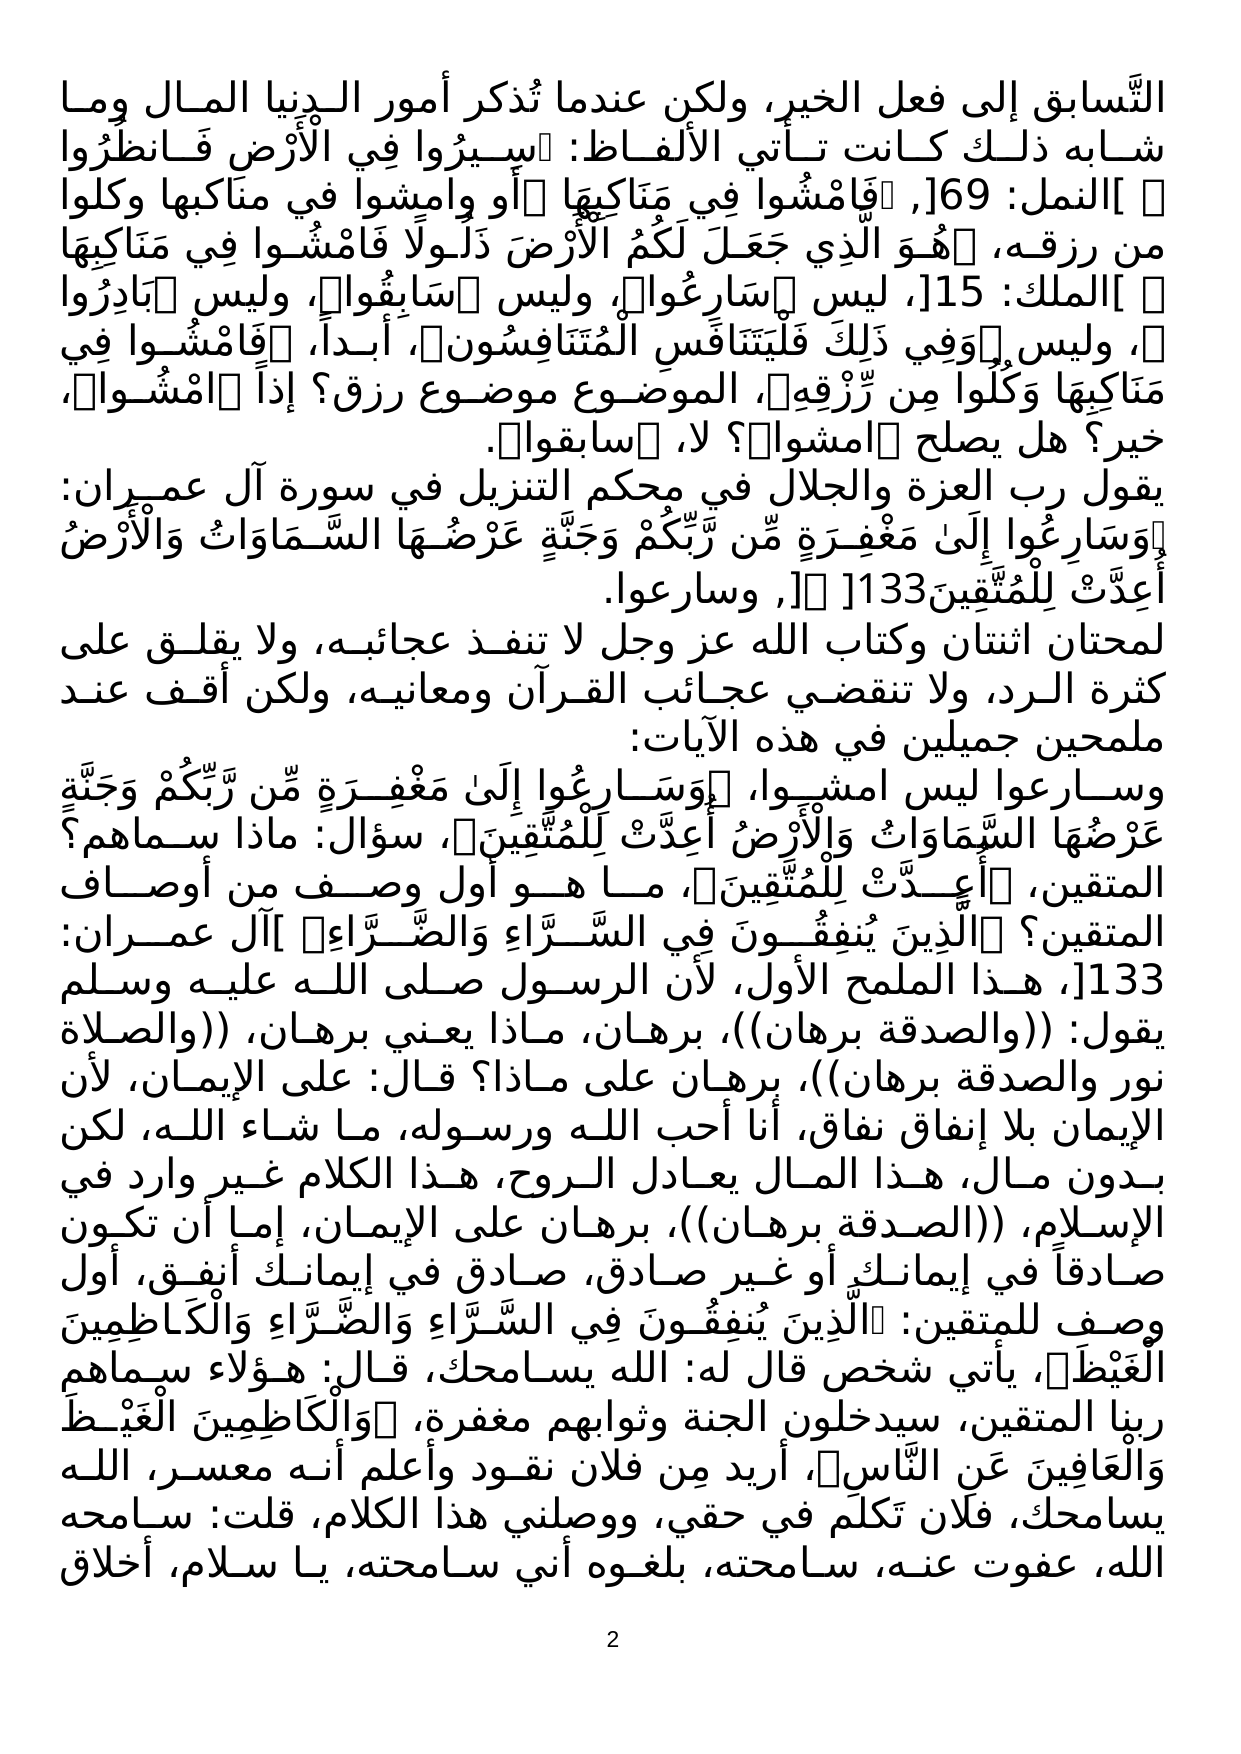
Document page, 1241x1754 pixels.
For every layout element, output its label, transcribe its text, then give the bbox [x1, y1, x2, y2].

text يقول رب العزة والجلال في محكم التنزيل في سورة آل عمران: وَسَارِعُوا إِلَىٰ مَغْفِرَةٍ مِّن رَّبِّكُمْ وَجَنَّةٍ عَرْضُهَا السَّمَاوَاتُ وَالْأَرْضُ أُعِدَّتْ لِلْمُتَّقِينَ ]133[, وسارعوا. [59, 462, 1167, 616]
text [59, 762, 1167, 1587]
text لمحتان اثنتان وكتاب الله عز وجل لا تنفذ عجائبه، ولا يقلق على كثرة الرد، ولا تنقضي عجائب القرآن ومعانيه، ولكن أقف عند ملمحين جميلين في هذه الآيات: [59, 616, 1167, 762]
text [59, 74, 1167, 462]
